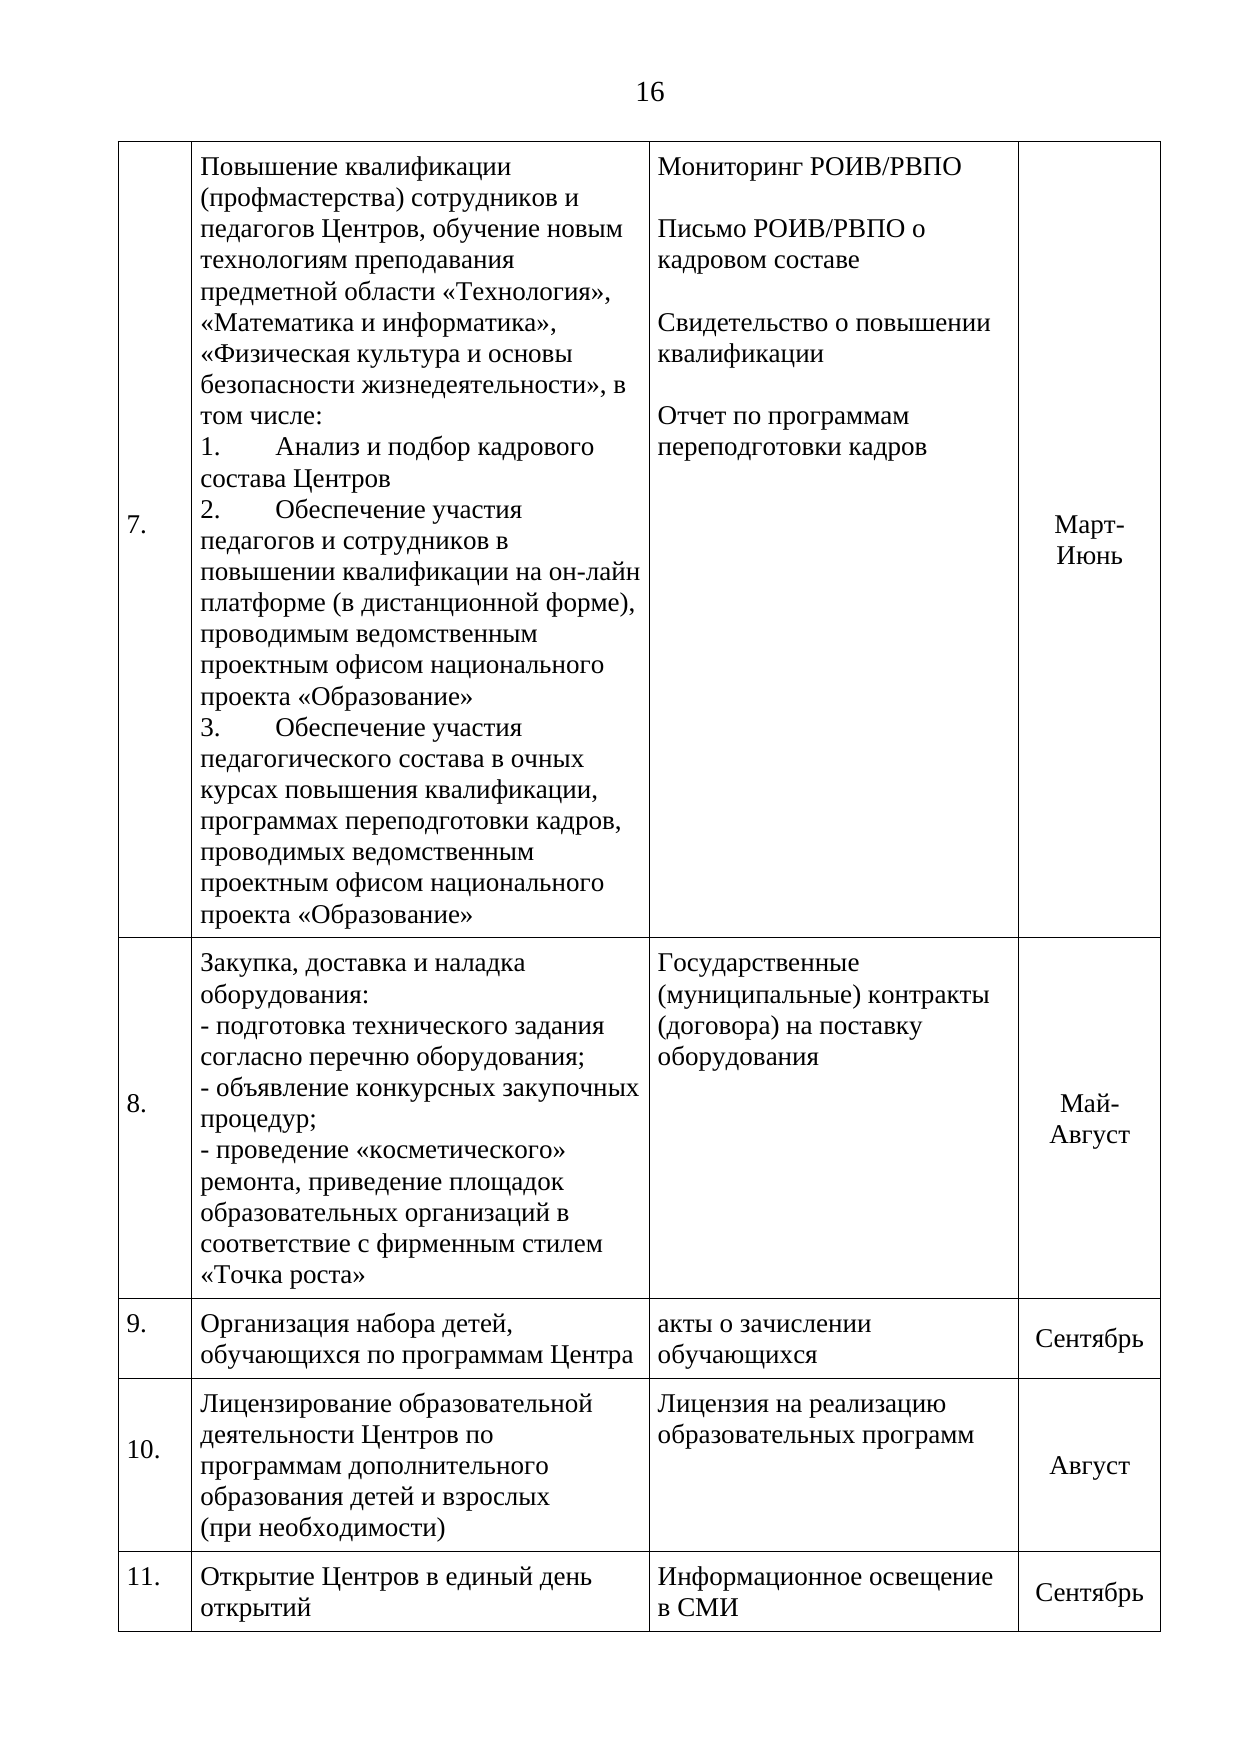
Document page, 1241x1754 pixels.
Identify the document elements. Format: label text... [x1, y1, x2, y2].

table_cell [119, 1379, 191, 1551]
table_cell Сентябрь [1019, 1299, 1160, 1377]
table_cell [119, 1552, 191, 1631]
table_cell Сентябрь [1019, 1552, 1160, 1631]
table_cell Мониторинг РОИВ/РВПО Письмо РОИВ/РВПО о кадровом составе Свидетельство о повышении квалификации Отчет по программам переподготовки кадров [650, 142, 1018, 937]
table_cell [119, 938, 191, 1297]
table_cell [119, 142, 191, 937]
table_cell Организация набора детей, обучающихся по программам Центра [192, 1299, 649, 1377]
table_cell Май-Август [1019, 938, 1160, 1297]
table_cell Повышение квалификации (профмастерства) сотрудников и педагогов Центров, обучение новым технологиям преподавания предметной области «Технология», «Математика и информатика», «Физическая культура и основы безопасности жизнедеятельности», в том числе: Анализ и подбор кадрового состава Центров Обеспечение участия педагогов и сотрудников в повышении квалификации на он-лайн платформе (в дистанционной форме), проводимым ведомственным проектным офисом национального проекта «Образование» Обеспечение участия педагогического состава в очных курсах повышения квалификации, программах переподготовки кадров, проводимых ведомственным проектным офисом национального проекта «Образование» [192, 142, 649, 937]
table_cell Государственные (муниципальные) контракты (договора) на поставку оборудования [650, 938, 1018, 1297]
table_cell Информационное освещение в СМИ [650, 1552, 1018, 1631]
table_cell Закупка, доставка и наладка оборудования: - подготовка технического задания согласно перечню оборудования; - объявление конкурсных закупочных процедур; - проведение «косметического» ремонта, приведение площадок образовательных организаций в соответствие с фирменным стилем «Точка роста» [192, 938, 649, 1297]
table_cell Лицензирование образовательной деятельности Центров по программам дополнительного образования детей и взрослых (при необходимости) [192, 1379, 649, 1551]
table_cell акты о зачислении обучающихся [650, 1299, 1018, 1377]
table_cell Лицензия на реализацию образовательных программ [650, 1379, 1018, 1551]
table_cell Август [1019, 1379, 1160, 1551]
table_cell Март-Июнь [1019, 142, 1160, 937]
table_cell [119, 1299, 191, 1377]
table_cell Открытие Центров в единый день открытий [192, 1552, 649, 1631]
